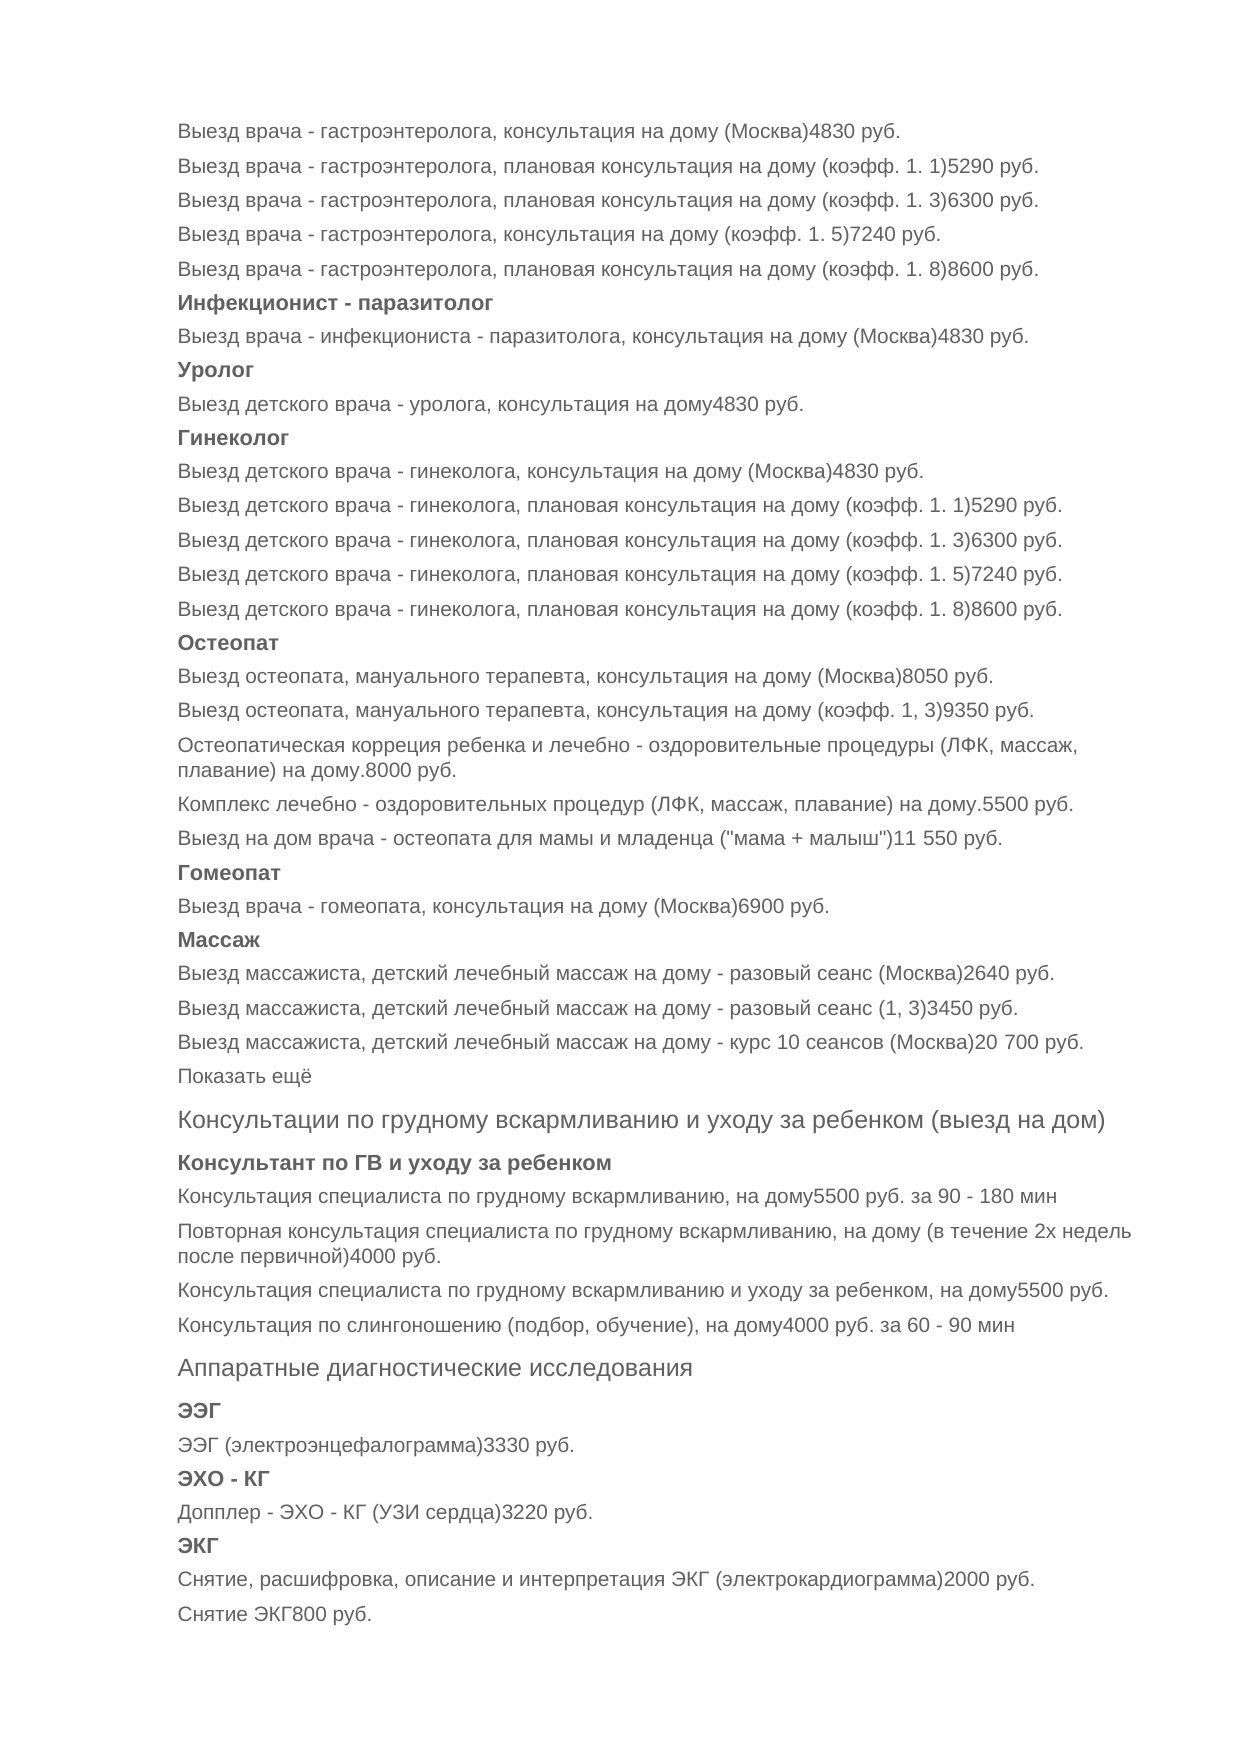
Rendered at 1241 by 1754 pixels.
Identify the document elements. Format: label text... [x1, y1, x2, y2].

text Выезд массажиста, детский лечебный массаж на дому - разовый сеанс (1, 3)3450 руб. [177, 994, 1152, 1019]
text Выезд врача - гомеопата, консультация на дому (Москва)6900 руб. [177, 893, 1152, 918]
text Гинеколог [177, 425, 1152, 450]
text Остеопат [177, 630, 1152, 655]
text Выезд остеопата, мануального терапевта, консультация на дому (Москва)8050 руб. [177, 663, 1152, 688]
text Гомеопат [177, 859, 1152, 885]
text ЭЭГ [177, 1398, 1152, 1424]
text Выезд детского врача - гинеколога, плановая консультация на дому (коэфф. 1. 3)6300 руб. [177, 527, 1152, 552]
text Показать ещё [177, 1063, 1152, 1088]
text Выезд детского врача - гинеколога, консультация на дому (Москва)4830 руб. [177, 458, 1152, 483]
text Инфекционист - паразитолог [177, 290, 1152, 315]
text ЭКГ [177, 1533, 1152, 1558]
text Выезд детского врача - гинеколога, плановая консультация на дому (коэфф. 1. 5)7240 руб. [177, 561, 1152, 586]
text Аппаратные диагностические исследования [177, 1353, 1152, 1382]
text Выезд детского врача - гинеколога, плановая консультация на дому (коэфф. 1. 1)5290 руб. [177, 492, 1152, 517]
text Выезд массажиста, детский лечебный массаж на дому - курс 10 сеансов (Москва)20 700 руб. [177, 1029, 1152, 1054]
text Комплекс лечебно - оздоровительных процедур (ЛФК, массаж, плавание) на дому.5500 руб. [177, 791, 1152, 816]
text Выезд детского врача - гинеколога, плановая консультация на дому (коэфф. 1. 8)8600 руб. [177, 595, 1152, 620]
text Снятие ЭКГ800 руб. [177, 1601, 1152, 1626]
text Консультация по слингоношению (подбор, обучение), на дому4000 руб. за 60 - 90 мин [177, 1311, 1152, 1336]
text Консультация специалиста по грудному вскармливанию и уходу за ребенком, на дому5500 руб. [177, 1277, 1152, 1302]
text ЭХО - КГ [177, 1466, 1152, 1491]
text Консультации по грудному вскармливанию и уходу за ребенком (выезд на дом) [177, 1105, 1152, 1133]
text ЭЭГ (электроэнцефалограмма)3330 руб. [177, 1431, 1152, 1456]
text Выезд врача - гастроэнтеролога, консультация на дому (коэфф. 1. 5)7240 руб. [177, 221, 1152, 246]
text Выезд врача - гастроэнтеролога, плановая консультация на дому (коэфф. 1. 3)6300 руб. [177, 187, 1152, 212]
text Выезд на дом врача - остеопата для мамы и младенца ("мама + малыш")11 550 руб. [177, 825, 1152, 850]
text Повторная консультация специалиста по грудному вскармливанию, на дому (в течение 2х недель после первичной)4000 руб. [177, 1218, 1152, 1268]
text Выезд врача - гастроэнтеролога, консультация на дому (Москва)4830 руб. [177, 118, 1152, 143]
text Консультация специалиста по грудному вскармливанию, на дому5500 руб. за 90 - 180 мин [177, 1183, 1152, 1208]
text Выезд врача - инфекциониста - паразитолога, консультация на дому (Москва)4830 руб. [177, 323, 1152, 348]
text Выезд детского врача - уролога, консультация на дому4830 руб. [177, 390, 1152, 415]
text Остеопатическая корреция ребенка и лечебно - оздоровительные процедуры (ЛФК, массаж, плавание) на дому.8000 руб. [177, 731, 1152, 781]
text Уролог [177, 357, 1152, 383]
text Выезд массажиста, детский лечебный массаж на дому - разовый сеанс (Москва)2640 руб. [177, 960, 1152, 985]
text Массаж [177, 927, 1152, 952]
text Выезд врача - гастроэнтеролога, плановая консультация на дому (коэфф. 1. 1)5290 руб. [177, 152, 1152, 177]
text Выезд врача - гастроэнтеролога, плановая консультация на дому (коэфф. 1. 8)8600 руб. [177, 256, 1152, 281]
text Выезд остеопата, мануального терапевта, консультация на дому (коэфф. 1, 3)9350 руб. [177, 697, 1152, 722]
text Консультант по ГВ и уходу за ребенком [177, 1150, 1152, 1175]
text Допплер - ЭХО - КГ (УЗИ сердца)3220 руб. [177, 1499, 1152, 1524]
text Снятие, расшифровка, описание и интерпретация ЭКГ (электрокардиограмма)2000 руб. [177, 1566, 1152, 1591]
